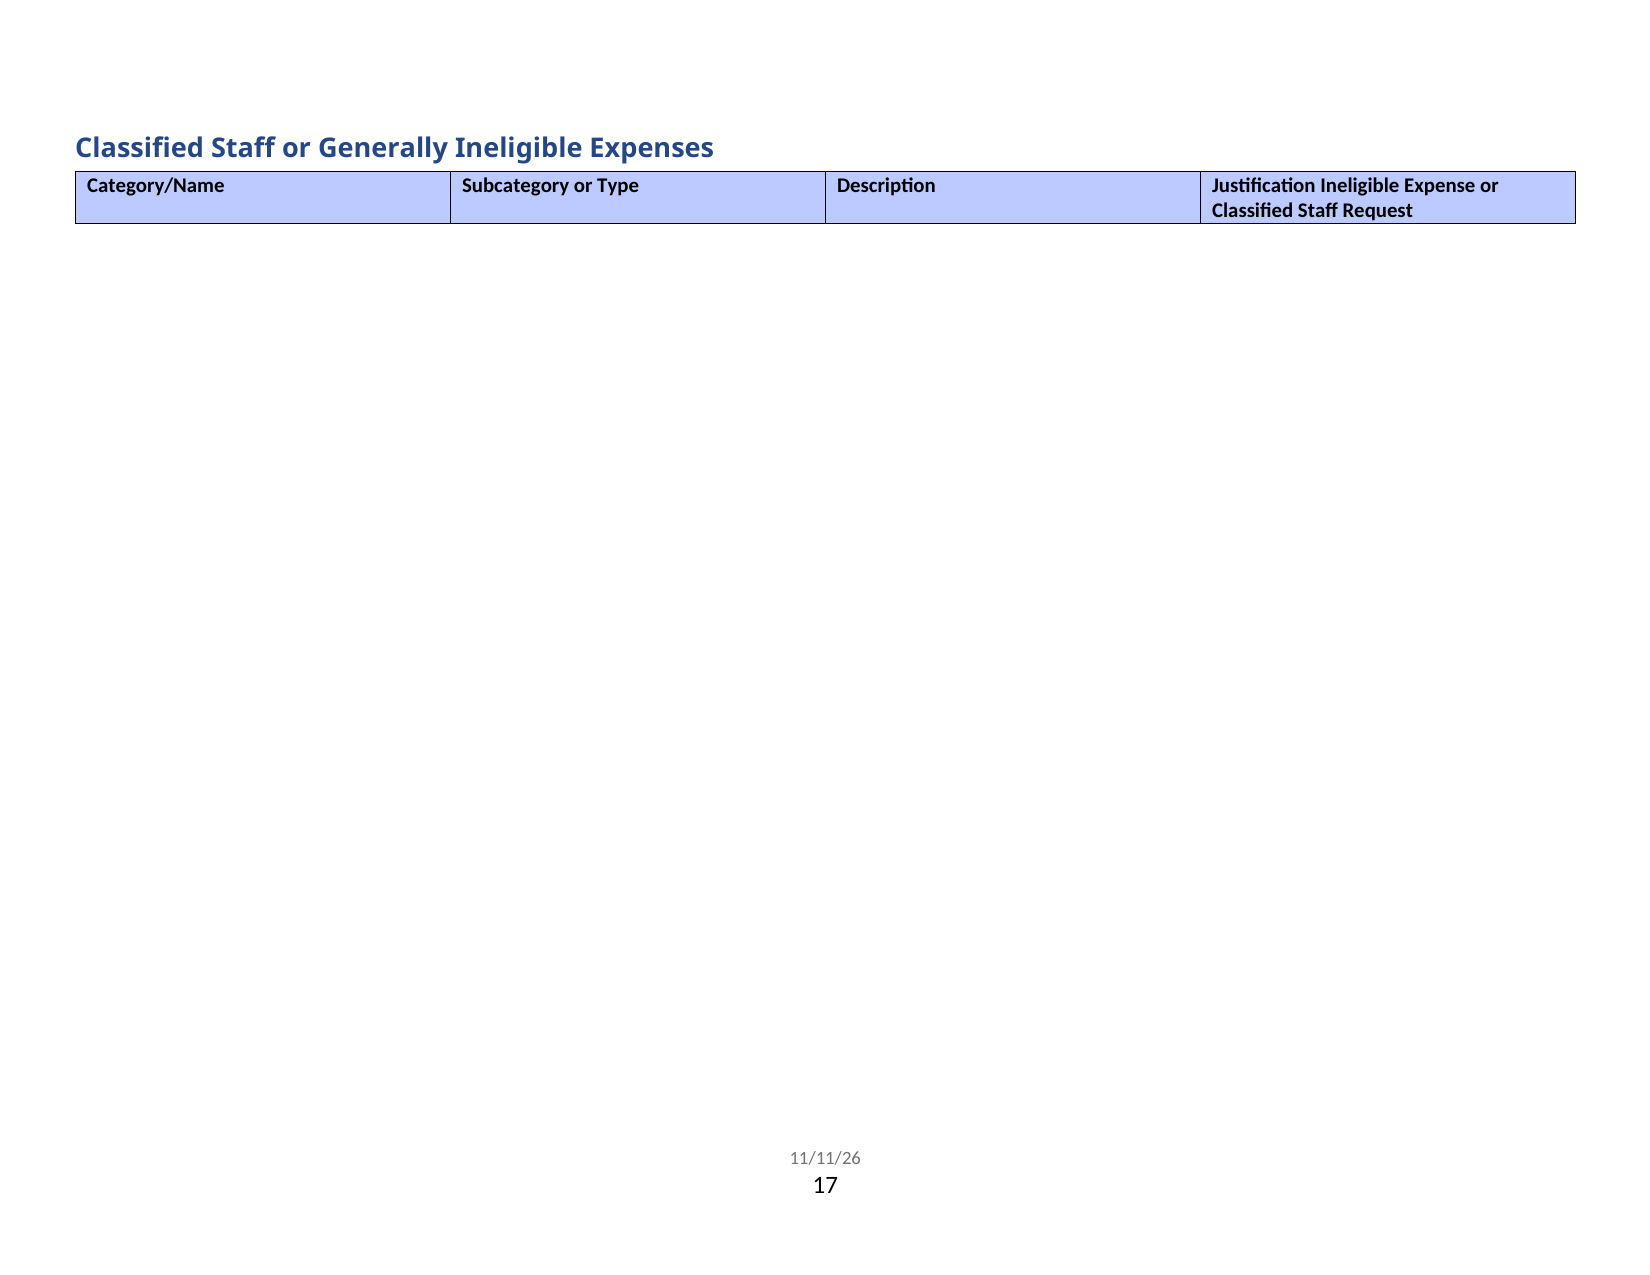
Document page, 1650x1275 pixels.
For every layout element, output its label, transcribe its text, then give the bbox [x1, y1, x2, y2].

subtitle Classified Staff or Generally Ineligible Expenses [75, 128, 1575, 165]
table_header Justification Ineligible Expense or Classified Staff Request [1201, 172, 1575, 223]
table_header Subcategory or Type [451, 172, 825, 223]
table_header Category/Name [76, 172, 450, 223]
table_header Description [826, 172, 1200, 223]
